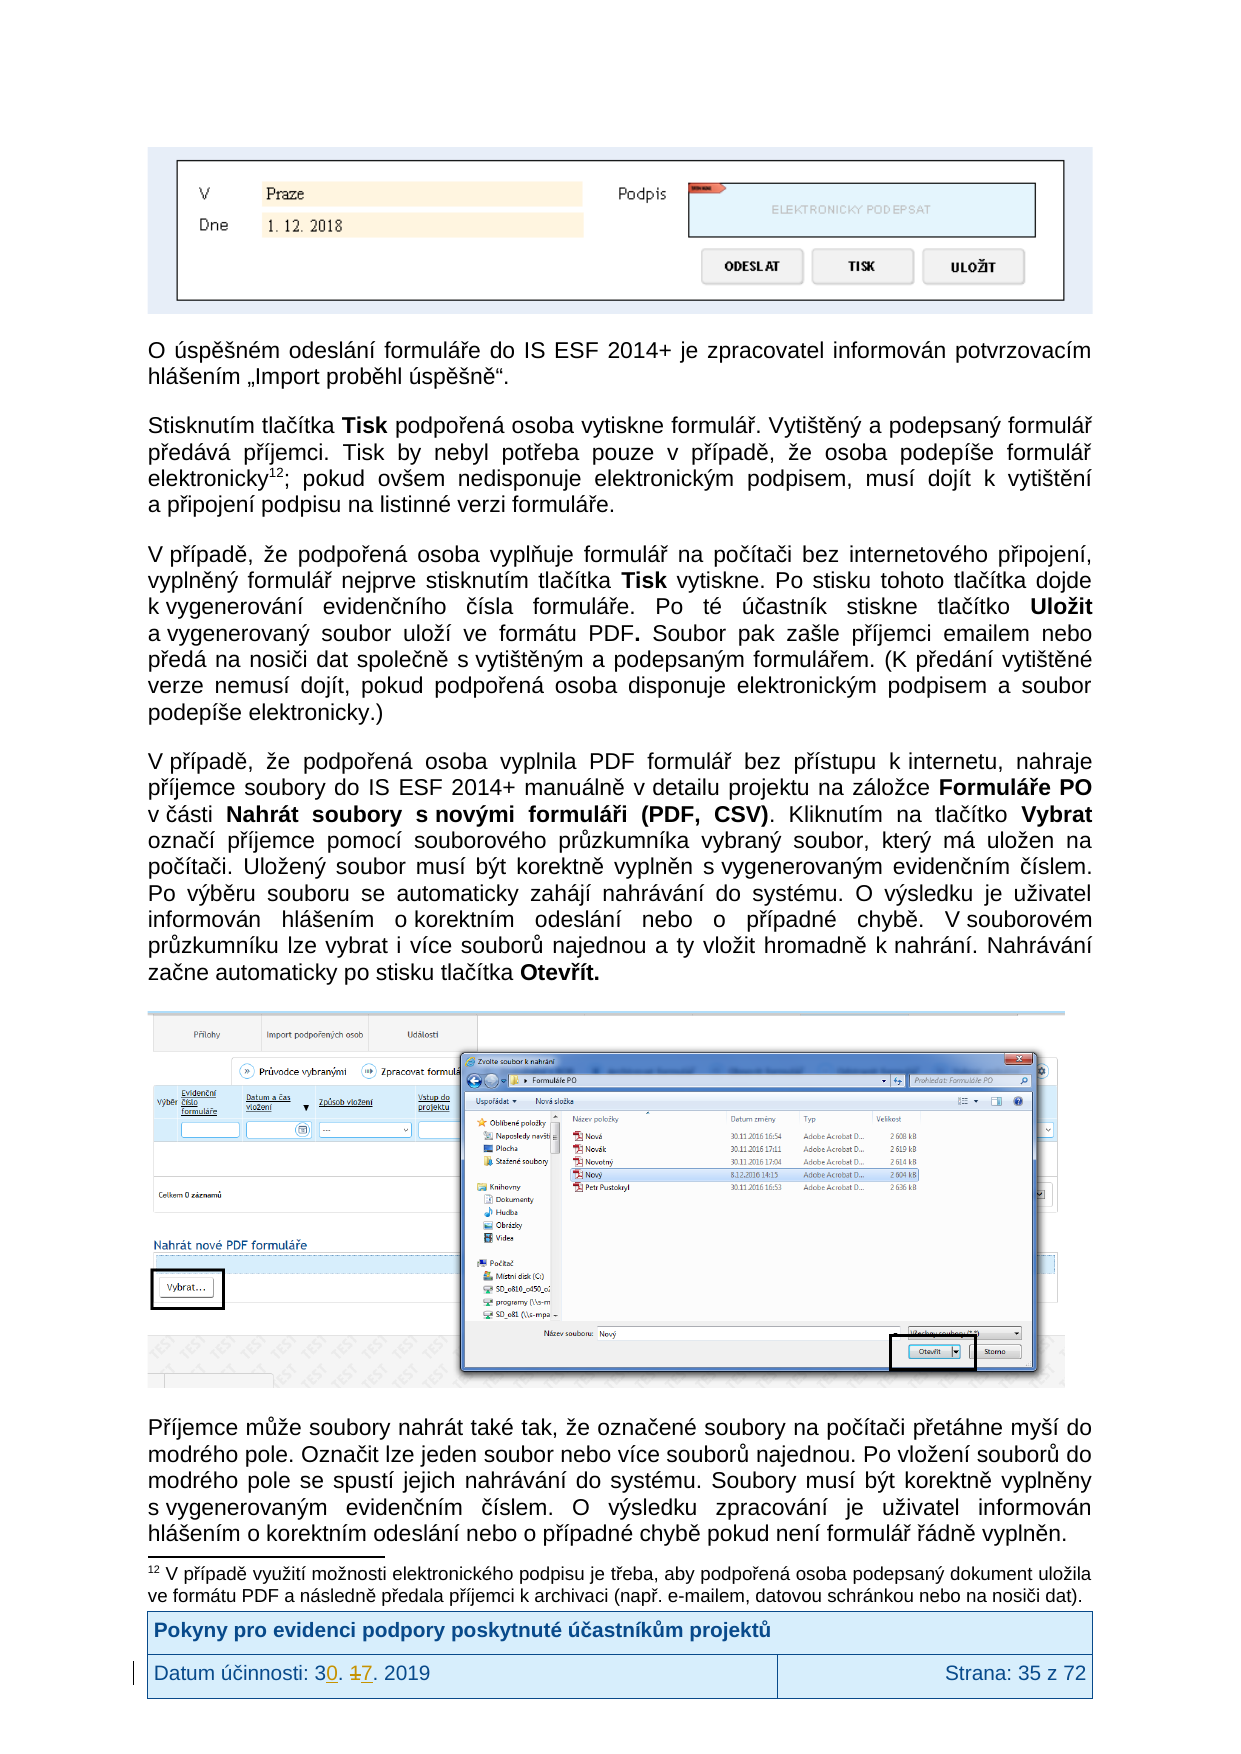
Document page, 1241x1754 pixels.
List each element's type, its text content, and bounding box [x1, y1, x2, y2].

text Stisknutím tlačítka Tisk podpořená osoba vytiskne formulář. Vytištěný a podepsaný formulář předává příjemci. Tisk by nebyl potřeba pouze v případě, že osoba podepíše formulář elektronicky; pokud ovšem nedisponuje elektronickým podpisem, musí dojít k vytištění a připojení podpisu na listinné verzi formuláře. [148, 412, 1092, 518]
text V případě, že podpořená osoba vyplnila PDF formulář bez přístupu k internetu, nahraje příjemce soubory do IS ESF 2014+ manuálně v detailu projektu na záložce Formuláře PO v části Nahrát soubory s novými formuláři (PDF, CSV). Kliknutím na tlačítko Vybrat označí příjemce pomocí souborového průzkumníka vybraný soubor, který má uložen na počítači. Uložený soubor musí být korektně vyplněn s vygenerovaným evidenčním číslem. Po výběru souboru se automaticky zahájí nahrávání do systému. O výsledku je uživatel informován hlášením o korektním odeslání nebo o případné chybě. V souborovém průzkumníku lze vybrat i více souborů najednou a ty vložit hromadně k nahrání. Nahrávání začne automaticky po stisku tlačítka Otevřít. [148, 748, 1092, 985]
text Příjemce může soubory nahrát také tak, že označené soubory na počítači přetáhne myší do modrého pole. Označit lze jeden soubor nebo více souborů najednou. Po vložení souborů do modrého pole se spustí jejich nahrávání do systému. Soubory musí být korektně vyplněny s vygenerovaným evidenčním číslem. O výsledku zpracování je uživatel informován hlášením o korektním odeslání nebo o případné chybě pokud není formulář řádně vyplněn. [148, 1414, 1092, 1546]
picture [147, 147, 1093, 314]
text V případě, že podpořená osoba vyplňuje formulář na počítači bez internetového připojení, vyplněný formulář nejprve stisknutím tlačítka Tisk vytiskne. Po stisku tohoto tlačítka dojde k vygenerování evidenčního čísla formuláře. Po té účastník stiskne tlačítko Uložit a vygenerovaný soubor uloží ve formátu PDF. Soubor pak zašle příjemci emailem nebo předá na nosiči dat společně s vytištěným a podepsaným formulářem. (K předání vytištěné verze nemusí dojít, pokud podpořená osoba disponuje elektronickým podpisem a soubor podepíše elektronicky.) [148, 541, 1092, 725]
picture [147, 1011, 1092, 1388]
text O úspěšném odeslání formuláře do IS ESF 2014+ je zpracovatel informován potvrzovacím hlášením „Import proběhl úspěšně“. [148, 337, 1092, 389]
